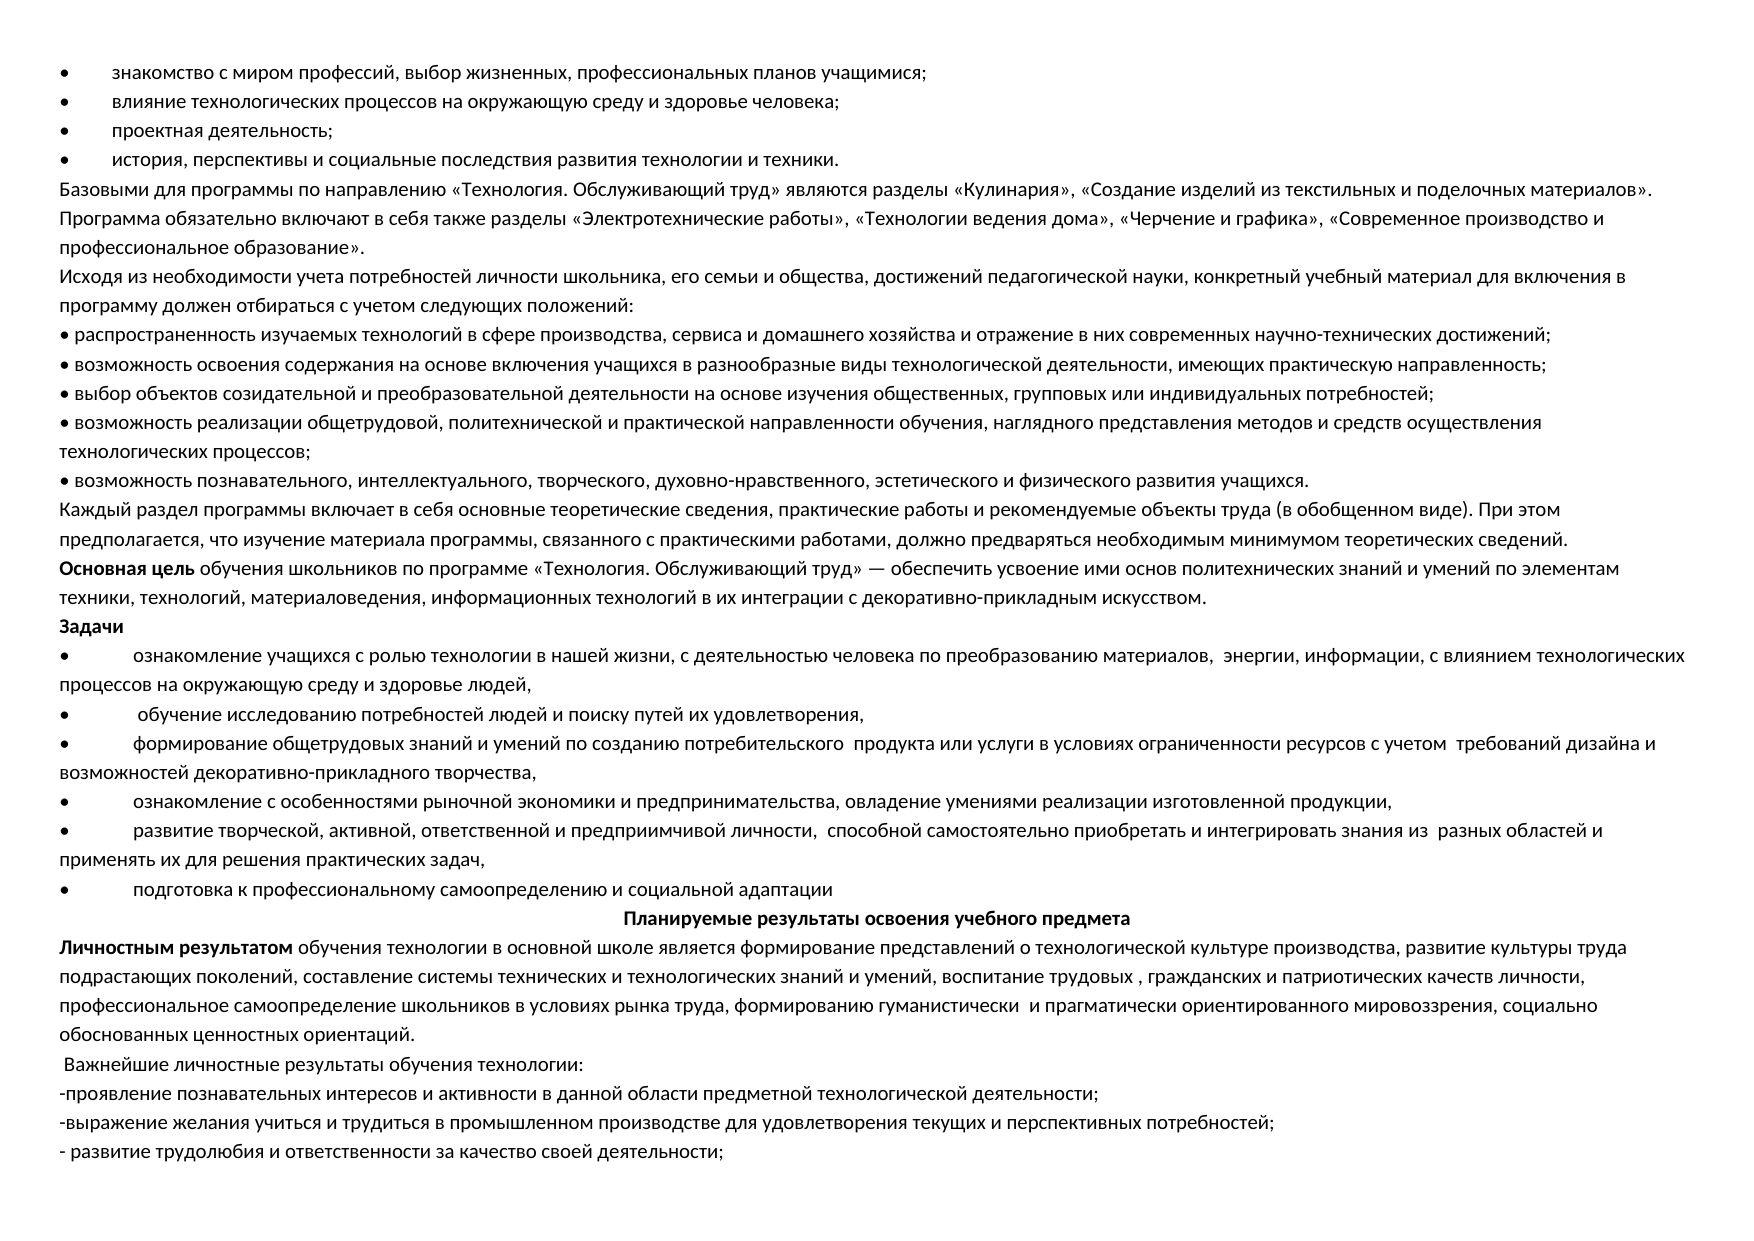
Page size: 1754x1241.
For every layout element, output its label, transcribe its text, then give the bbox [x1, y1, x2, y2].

text • развитие творческой, активной, ответственной и предприимчивой личности, способной самостоятельно приобретать и интегрировать знания из разных областей и применять их для решения практических задач, [59, 817, 1695, 872]
text • ознакомление учащихся с ролью технологии в нашей жизни, с деятельностью человека по преобразованию материалов, энергии, информации, с влиянием технологических процессов на окружающую среду и здоровье людей, [59, 642, 1695, 697]
text • распространенность изучаемых технологий в сфере производства, сервиса и домашнего хозяйства и отражение в них современных научно-технических достижений; [59, 322, 1695, 347]
text Исходя из необходимости учета потребностей личности школьника, его семьи и общества, достижений педагогической науки, конкретный учебный материал для включения в программу должен отбираться с учетом следующих положений: [59, 263, 1695, 318]
text • влияние технологических процессов на окружающую среду и здоровье человека; [59, 88, 1695, 114]
text Важнейшие личностные результаты обучения технологии: [59, 1051, 1695, 1076]
text • обучение исследованию потребностей людей и поиску путей их удовлетворения, [59, 701, 1695, 726]
text - развитие трудолюбия и ответственности за качество своей деятельности; [59, 1138, 1695, 1164]
text • возможность познавательного, интеллектуального, творческого, духовно-нравственного, эстетического и физического развития учащихся. [59, 467, 1695, 493]
text Планируемые результаты освоения учебного предмета [59, 905, 1695, 930]
text Задачи [59, 613, 1695, 639]
text Каждый раздел программы включает в себя основные теоретические сведения, практические работы и рекомендуемые объекты труда (в обобщенном виде). При этом предполагается, что изучение материала программы, связанного с практическими работами, должно предваряться необходимым минимумом теоретических сведений. [59, 497, 1695, 551]
text Основная цель обучения школьников по программе «Технология. Обслуживающий труд» — обеспечить усвоение ими основ политехнических знаний и умений по элементам техники, технологий, материаловедения, информационных технологий в их интеграции с декоративно-прикладным искусством. [59, 555, 1695, 609]
text -проявление познавательных интересов и активности в данной области предметной технологической деятельности; [59, 1080, 1695, 1105]
text Базовыми для программы по направлению «Технология. Обслуживающий труд» являются разделы «Кулинария», «Создание изделий из текстильных и поделочных материалов». Программа обязательно включают в себя также разделы «Электротехнические работы», «Технологии ведения дома», «Черчение и графика», «Современное производство и профессиональное образование». [59, 176, 1695, 259]
text • подготовка к профессиональному самоопределению и социальной адаптации [59, 876, 1695, 901]
text • проектная деятельность; [59, 117, 1695, 143]
text • выбор объектов созидательной и преобразовательной деятельности на основе изучения общественных, групповых или индивидуальных потребностей; [59, 380, 1695, 405]
text Личностным результатом обучения технологии в основной школе является формирование представлений о технологической культуре производства, развитие культуры труда подрастающих поколений, составление системы технических и технологических знаний и умений, воспитание трудовых , гражданских и патриотических качеств личности, профессиональное самоопределение школьников в условиях рынка труда, формированию гуманистически и прагматически ориентированного мировоззрения, социально обоснованных ценностных ориентаций. [59, 934, 1695, 1047]
text • возможность реализации общетрудовой, политехнической и практической направленности обучения, наглядного представления методов и средств осуществления технологических процессов; [59, 409, 1695, 464]
text • знакомство с миром профессий, выбор жизненных, профессиональных планов учащимися; [59, 59, 1695, 84]
text -выражение желания учиться и трудиться в промышленном производстве для удовлетворения текущих и перспективных потребностей; [59, 1109, 1695, 1134]
text • возможность освоения содержания на основе включения учащихся в разнообразные виды технологической деятельности, имеющих практическую направленность; [59, 351, 1695, 376]
text • история, перспективы и социальные последствия развития технологии и техники. [59, 147, 1695, 172]
text • формирование общетрудовых знаний и умений по созданию потребительского продукта или услуги в условиях ограниченности ресурсов с учетом требований дизайна и возможностей декоративно-прикладного творчества, [59, 730, 1695, 784]
text • ознакомление с особенностями рыночной экономики и предпринимательства, овладение умениями реализации изготовленной продукции, [59, 788, 1695, 814]
